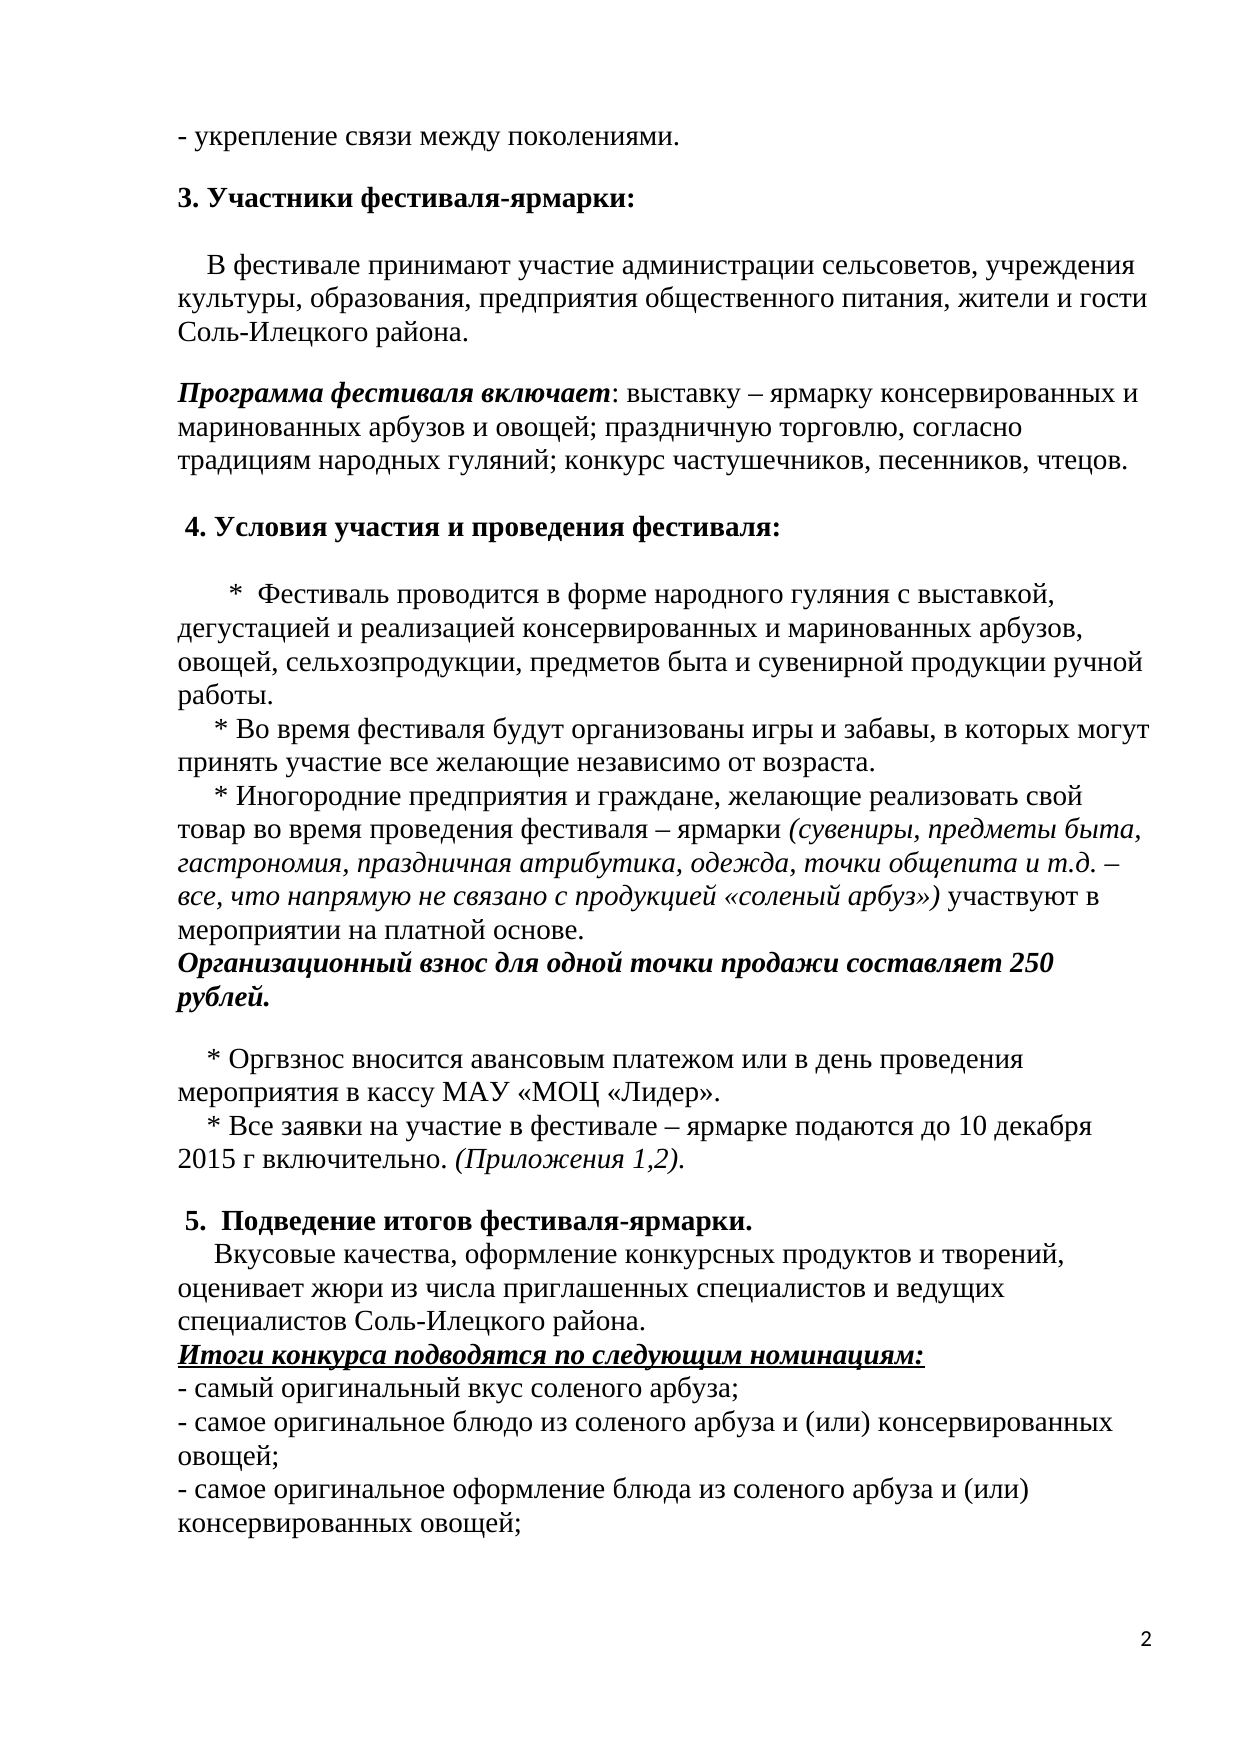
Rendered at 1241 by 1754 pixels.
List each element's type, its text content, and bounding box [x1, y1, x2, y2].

text * Иногородние предприятия и граждане, желающие реализовать свой товар во время проведения фестиваля – ярмарки (сувениры, предметы быта, гастрономия, праздничная атрибутика, одежда, точки общепита и т.д. – все, что напрямую не связано с продукцией «соленый арбуз») участвуют в мероприятии на платной основе. [177, 778, 1152, 946]
text 4. Условия участия и проведения фестиваля: * Фестиваль проводится в форме народного гуляния с выставкой, дегустацией и реализацией консервированных и маринованных арбузов, овощей, сельхозпродукции, предметов быта и сувенирной продукции ручной работы. [177, 476, 1152, 711]
text * Оргвзнос вносится авансовым платежом или в день проведения мероприятия в кассу МАУ «МОЦ «Лидер». [177, 1041, 1152, 1108]
text Организационный взнос для одной точки продажи составляет 250 рублей. [177, 946, 1152, 1013]
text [177, 118, 1152, 180]
text 5. Подведение итогов фестиваля-ярмарки. Вкусовые качества, оформление конкурсных продуктов и творений, оценивает жюри из числа приглашенных специалистов и ведущих специалистов Соль-Илецкого района. Итоги конкурса подводятся по следующим номинациям: - самый оригинальный вкус соленого арбуза; - самое оригинальное блюдо из соленого арбуза и (или) консервированных овощей; - самое оригинальное оформление блюда из соленого арбуза и (или) консервированных овощей; [177, 1203, 1152, 1538]
text Программа фестиваля включает: выставку – ярмарку консервированных и маринованных арбузов и овощей; праздничную торговлю, согласно традициям народных гуляний; конкурс частушечников, песенников, чтецов. [177, 375, 1152, 476]
text 3. Участники фестиваля-ярмарки: В фестивале принимают участие администрации сельсоветов, учреждения культуры, образования, предприятия общественного питания, жители и гости Соль-Илецкого района. [177, 180, 1152, 375]
text * Во время фестиваля будут организованы игры и забавы, в которых могут принять участие все желающие независимо от возраста. [177, 711, 1152, 778]
text * Все заявки на участие в фестивале – ярмарке подаются до 10 декабря 2015 г включительно. (Приложения 1,2). [177, 1108, 1152, 1203]
